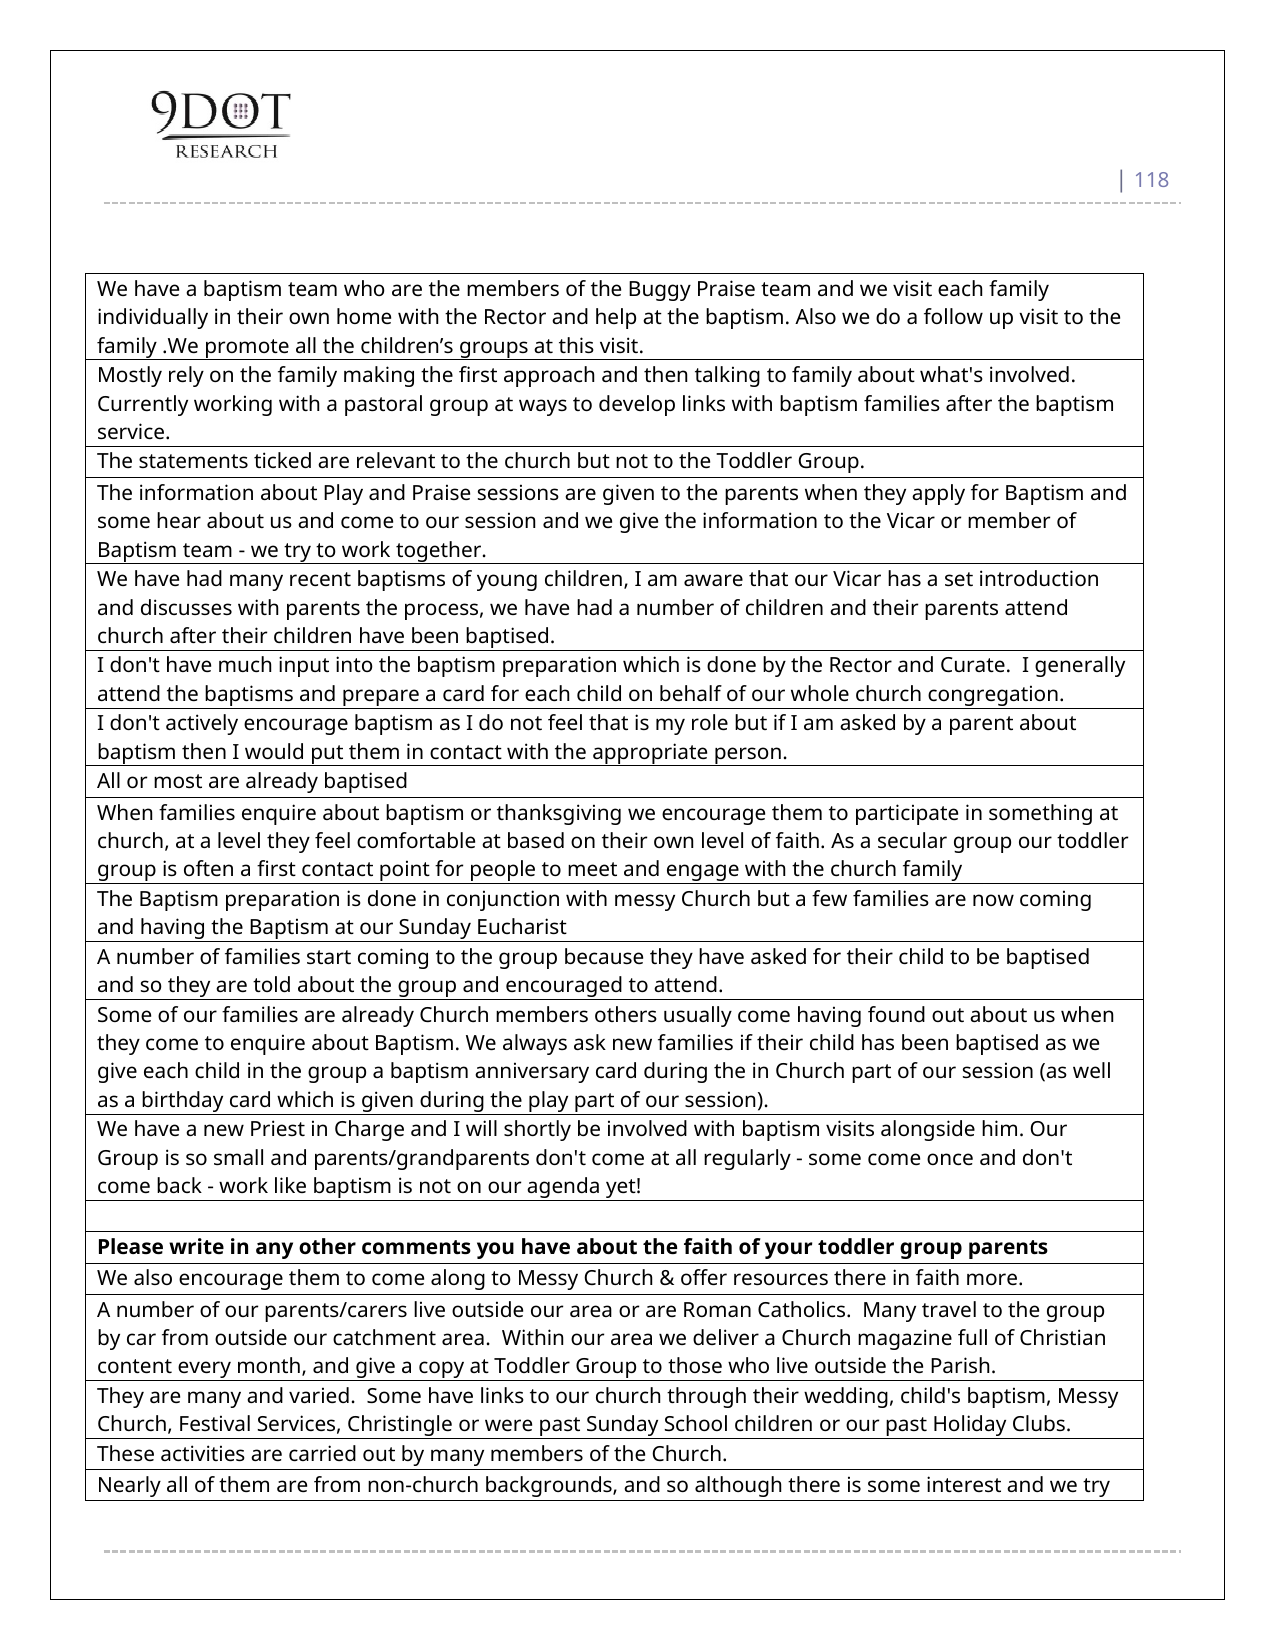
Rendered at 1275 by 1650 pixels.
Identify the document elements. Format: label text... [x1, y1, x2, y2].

table_cell We have a new Priest in Charge and I will shortly be involved with baptism visits alongside him. Our Group is so small and parents/grandparents don't come at all regularly - some come once and don't come back - work like baptism is not on our agenda yet! [86, 1115, 1143, 1200]
table_cell We have had many recent baptisms of young children, I am aware that our Vicar has a set introduction and discusses with parents the process, we have had a number of children and their parents attend church after their children have been baptised. [86, 564, 1143, 649]
table_cell We also encourage them to come along to Messy Church & offer resources there in faith more. [86, 1264, 1143, 1294]
table_cell Mostly rely on the family making the first approach and then talking to family about what's involved. Currently working with a pastoral group at ways to develop links with baptism families after the baptism service. [86, 360, 1143, 446]
table_cell The statements ticked are relevant to the church but not to the Toddler Group. [86, 447, 1143, 477]
table_cell We have a baptism team who are the members of the Buggy Praise team and we visit each family individually in their own home with the Rector and help at the baptism. Also we do a follow up visit to the family .We promote all the children’s groups at this visit. [86, 274, 1143, 359]
table_cell [86, 1201, 1143, 1231]
table_cell A number of families start coming to the group because they have asked for their child to be baptised and so they are told about the group and encouraged to attend. [86, 942, 1143, 999]
table_cell The information about Play and Praise sessions are given to the parents when they apply for Baptism and some hear about us and come to our session and we give the information to the Vicar or member of Baptism team - we try to work together. [86, 478, 1143, 563]
table_cell They are many and varied. Some have links to our church through their wedding, child's baptism, Messy Church, Festival Services, Christingle or were past Sunday School children or our past Holiday Clubs. [86, 1381, 1143, 1438]
table_cell All or most are already baptised [86, 766, 1143, 797]
table_cell A number of our parents/carers live outside our area or are Roman Catholics. Many travel to the group by car from outside our catchment area. Within our area we deliver a Church magazine full of Christian content every month, and give a copy at Toddler Group to those who live outside the Parish. [86, 1295, 1143, 1380]
table_cell When families enquire about baptism or thanksgiving we encourage them to participate in something at church, at a level they feel comfortable at based on their own level of faith. As a secular group our toddler group is often a first contact point for people to meet and engage with the church family [86, 798, 1143, 883]
table_cell The Baptism preparation is done in conjunction with messy Church but a few families are now coming and having the Baptism at our Sunday Eucharist [86, 884, 1143, 941]
picture [115, 60, 339, 186]
table_cell Some of our families are already Church members others usually come having found out about us when they come to enquire about Baptism. We always ask new families if their child has been baptised as we give each child in the group a baptism anniversary card during the in Church part of our session (as well as a birthday card which is given during the play part of our session). [86, 1000, 1143, 1113]
table_cell These activities are carried out by many members of the Church. [86, 1439, 1143, 1469]
table_cell I don't actively encourage baptism as I do not feel that is my role but if I am asked by a parent about baptism then I would put them in contact with the appropriate person. [86, 709, 1143, 765]
table_cell Please write in any other comments you have about the faith of your toddler group parents [86, 1232, 1143, 1262]
table_cell I don't have much input into the baptism preparation which is done by the Rector and Curate. I generally attend the baptisms and prepare a card for each child on behalf of our whole church congregation. [86, 651, 1143, 707]
